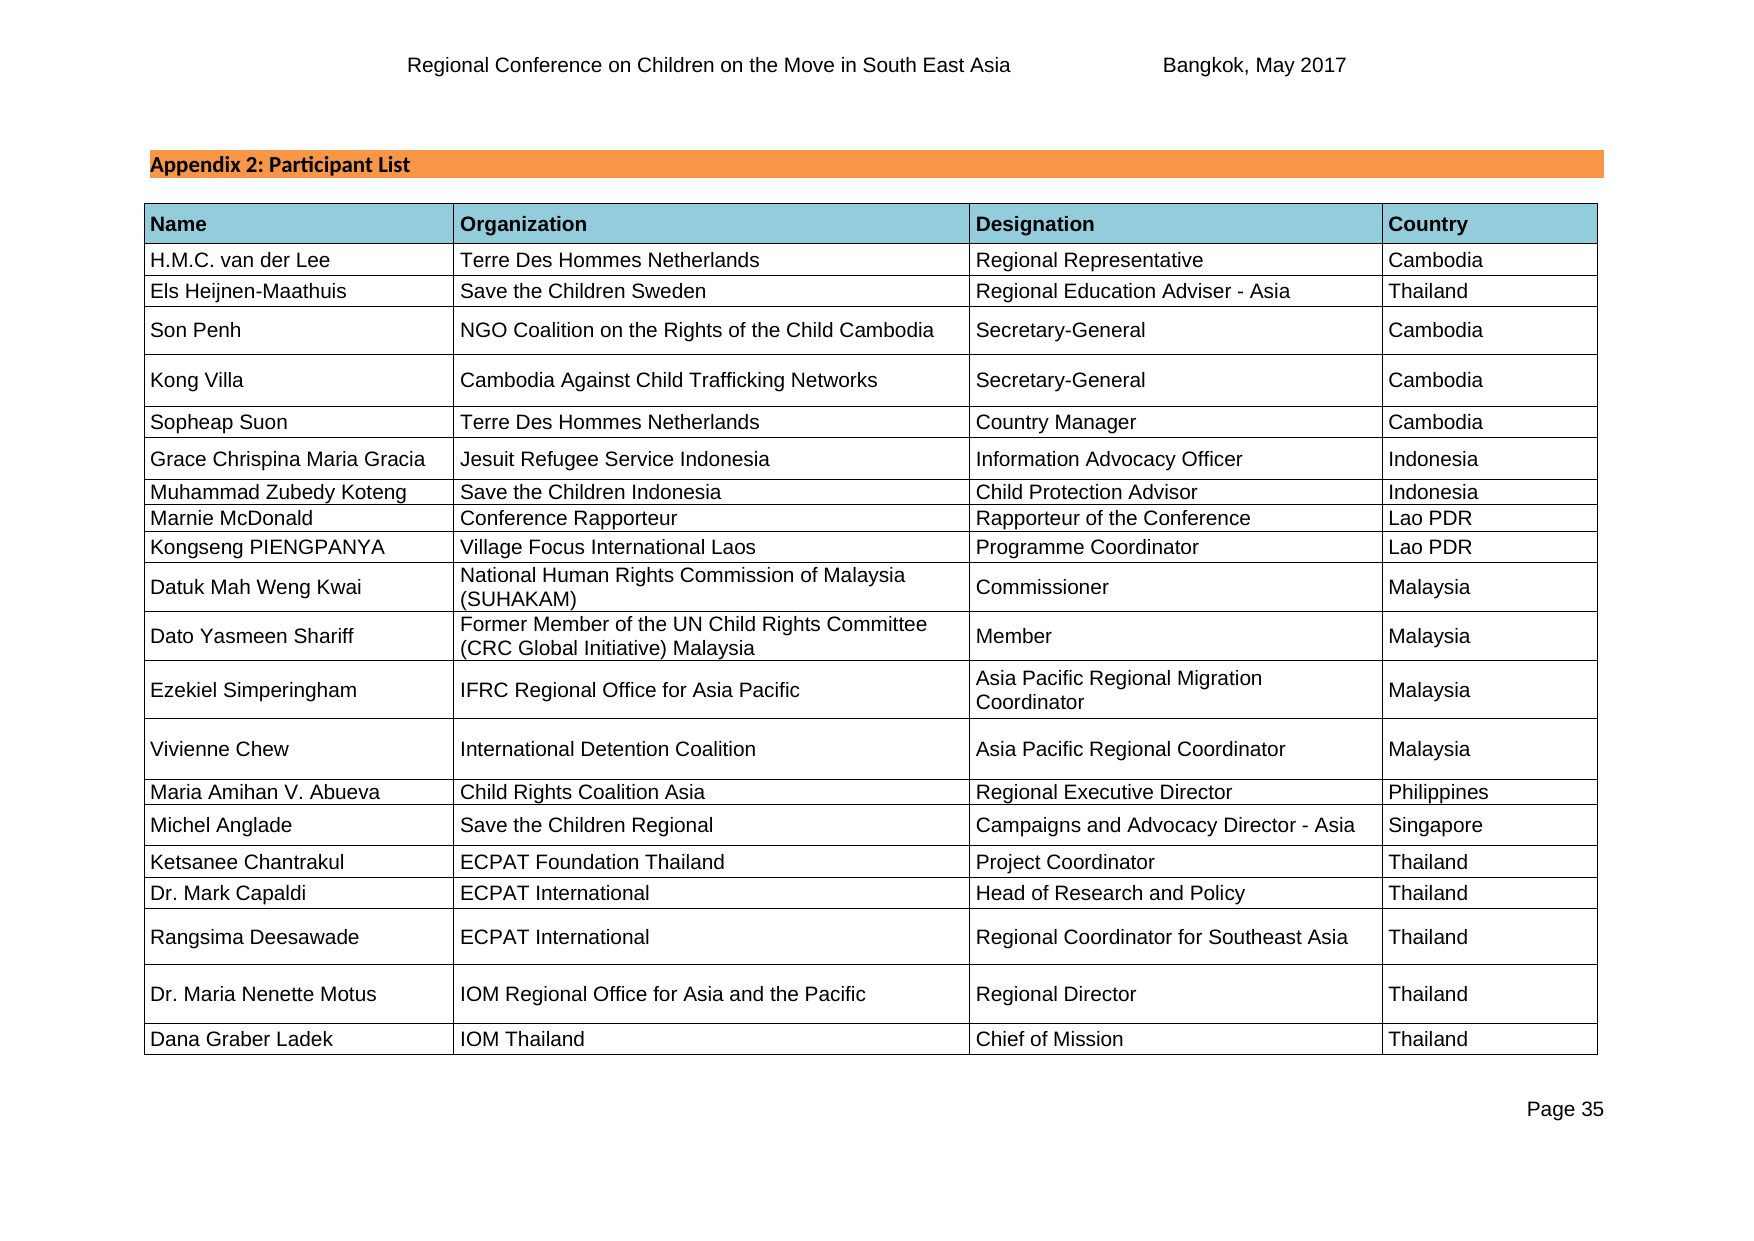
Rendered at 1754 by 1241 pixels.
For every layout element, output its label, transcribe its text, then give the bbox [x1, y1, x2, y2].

table_cell Dr. Mark Capaldi [145, 878, 453, 908]
table_cell Thailand [1383, 909, 1597, 964]
table_cell Grace Chrispina Maria Gracia [145, 438, 453, 479]
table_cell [454, 965, 969, 1022]
table_cell Michel Anglade [145, 805, 453, 845]
table_cell Secretary-General [970, 355, 1382, 406]
table_cell Campaigns and Advocacy Director - Asia [970, 805, 1382, 845]
table_header Country [1383, 204, 1597, 243]
table_cell Dato Yasmeen Shariff [145, 612, 453, 660]
table_cell ECPAT International [454, 909, 969, 964]
table_cell Cambodia [1383, 355, 1597, 406]
table_cell IFRC Regional Office for Asia Pacific [454, 661, 969, 718]
table_cell Country Manager [970, 407, 1382, 437]
table_cell Save the Children Sweden [454, 276, 969, 306]
table_cell Regional Coordinator for Southeast Asia [970, 909, 1382, 964]
table_cell Asia Pacific Regional Coordinator [970, 719, 1382, 779]
table_cell ECPAT International [454, 878, 969, 908]
table_cell Marnie McDonald [145, 505, 453, 531]
table_cell Child Protection Advisor [970, 480, 1382, 504]
table_cell Malaysia [1383, 563, 1597, 611]
table_header Designation [970, 204, 1382, 243]
table_cell Malaysia [1383, 719, 1597, 779]
table_cell Kong Villa [145, 355, 453, 406]
table_cell Maria Amihan V. Abueva [145, 780, 453, 804]
table_cell Asia Pacific Regional Migration Coordinator [970, 661, 1382, 718]
table_cell Thailand [1383, 846, 1597, 877]
table_cell Son Penh [145, 307, 453, 354]
table_cell NGO Coalition on the Rights of the Child Cambodia [454, 307, 969, 354]
table_cell Indonesia [1383, 438, 1597, 479]
table_cell Indonesia [1383, 480, 1597, 504]
table_cell Commissioner [970, 563, 1382, 611]
table_cell Cambodia [1383, 407, 1597, 437]
table_header Organization [454, 204, 969, 243]
table_cell H.M.C. van der Lee [145, 244, 453, 274]
table_cell Dana Graber Ladek [145, 1024, 453, 1054]
table_cell Regional Executive Director [970, 780, 1382, 804]
table_cell Information Advocacy Officer [970, 438, 1382, 479]
table_cell Thailand [1383, 965, 1597, 1022]
table_cell Vivienne Chew [145, 719, 453, 779]
table_cell Muhammad Zubedy Koteng [145, 480, 453, 504]
table_cell Regional Education Adviser - Asia [970, 276, 1382, 306]
table_cell Thailand [1383, 1024, 1597, 1054]
table_cell Child Rights Coalition Asia [454, 780, 969, 804]
table_cell Sopheap Suon [145, 407, 453, 437]
table_cell Datuk Mah Weng Kwai [145, 563, 453, 611]
table_cell Regional Representative [970, 244, 1382, 274]
table_cell Lao PDR [1383, 532, 1597, 562]
table_cell Former Member of the UN Child Rights Committee (CRC Global Initiative) Malaysia [454, 612, 969, 660]
table_cell Kongseng PIENGPANYA [145, 532, 453, 562]
subtitle Appendix 2: Participant List [150, 150, 1604, 178]
table_cell Secretary-General [970, 307, 1382, 354]
table_cell Malaysia [1383, 612, 1597, 660]
table_cell Village Focus International Laos [454, 532, 969, 562]
table_cell IOM Thailand [454, 1024, 969, 1054]
table_cell Lao PDR [1383, 505, 1597, 531]
table_cell Conference Rapporteur [454, 505, 969, 531]
table_cell Save the Children Regional [454, 805, 969, 845]
table_cell International Detention Coalition [454, 719, 969, 779]
table_cell Project Coordinator [970, 846, 1382, 877]
table_cell Thailand [1383, 276, 1597, 306]
table_cell Rapporteur of the Conference [970, 505, 1382, 531]
table_header Name [145, 204, 453, 243]
table_cell Save the Children Indonesia [454, 480, 969, 504]
table_cell Regional Director [970, 965, 1382, 1022]
table_cell Programme Coordinator [970, 532, 1382, 562]
table_cell Terre Des Hommes Netherlands [454, 244, 969, 274]
table_cell Singapore [1383, 805, 1597, 845]
table_cell Cambodia [1383, 307, 1597, 354]
table_cell National Human Rights Commission of Malaysia (SUHAKAM) [454, 563, 969, 611]
table_cell Cambodia [1383, 244, 1597, 274]
table_cell Dr. Maria Nenette Motus [145, 965, 453, 1022]
table_cell Member [970, 612, 1382, 660]
table_cell Ezekiel Simperingham [145, 661, 453, 718]
table_cell Head of Research and Policy [970, 878, 1382, 908]
table_cell Cambodia Against Child Trafficking Networks [454, 355, 969, 406]
table_cell Ketsanee Chantrakul [145, 846, 453, 877]
table_cell Chief of Mission [970, 1024, 1382, 1054]
table_cell Malaysia [1383, 661, 1597, 718]
table_cell ECPAT Foundation Thailand [454, 846, 969, 877]
table_cell Thailand [1383, 878, 1597, 908]
table_cell Jesuit Refugee Service Indonesia [454, 438, 969, 479]
table_cell Philippines [1383, 780, 1597, 804]
table_cell Els Heijnen-Maathuis [145, 276, 453, 306]
table_cell Rangsima Deesawade [145, 909, 453, 964]
table_cell Terre Des Hommes Netherlands [454, 407, 969, 437]
